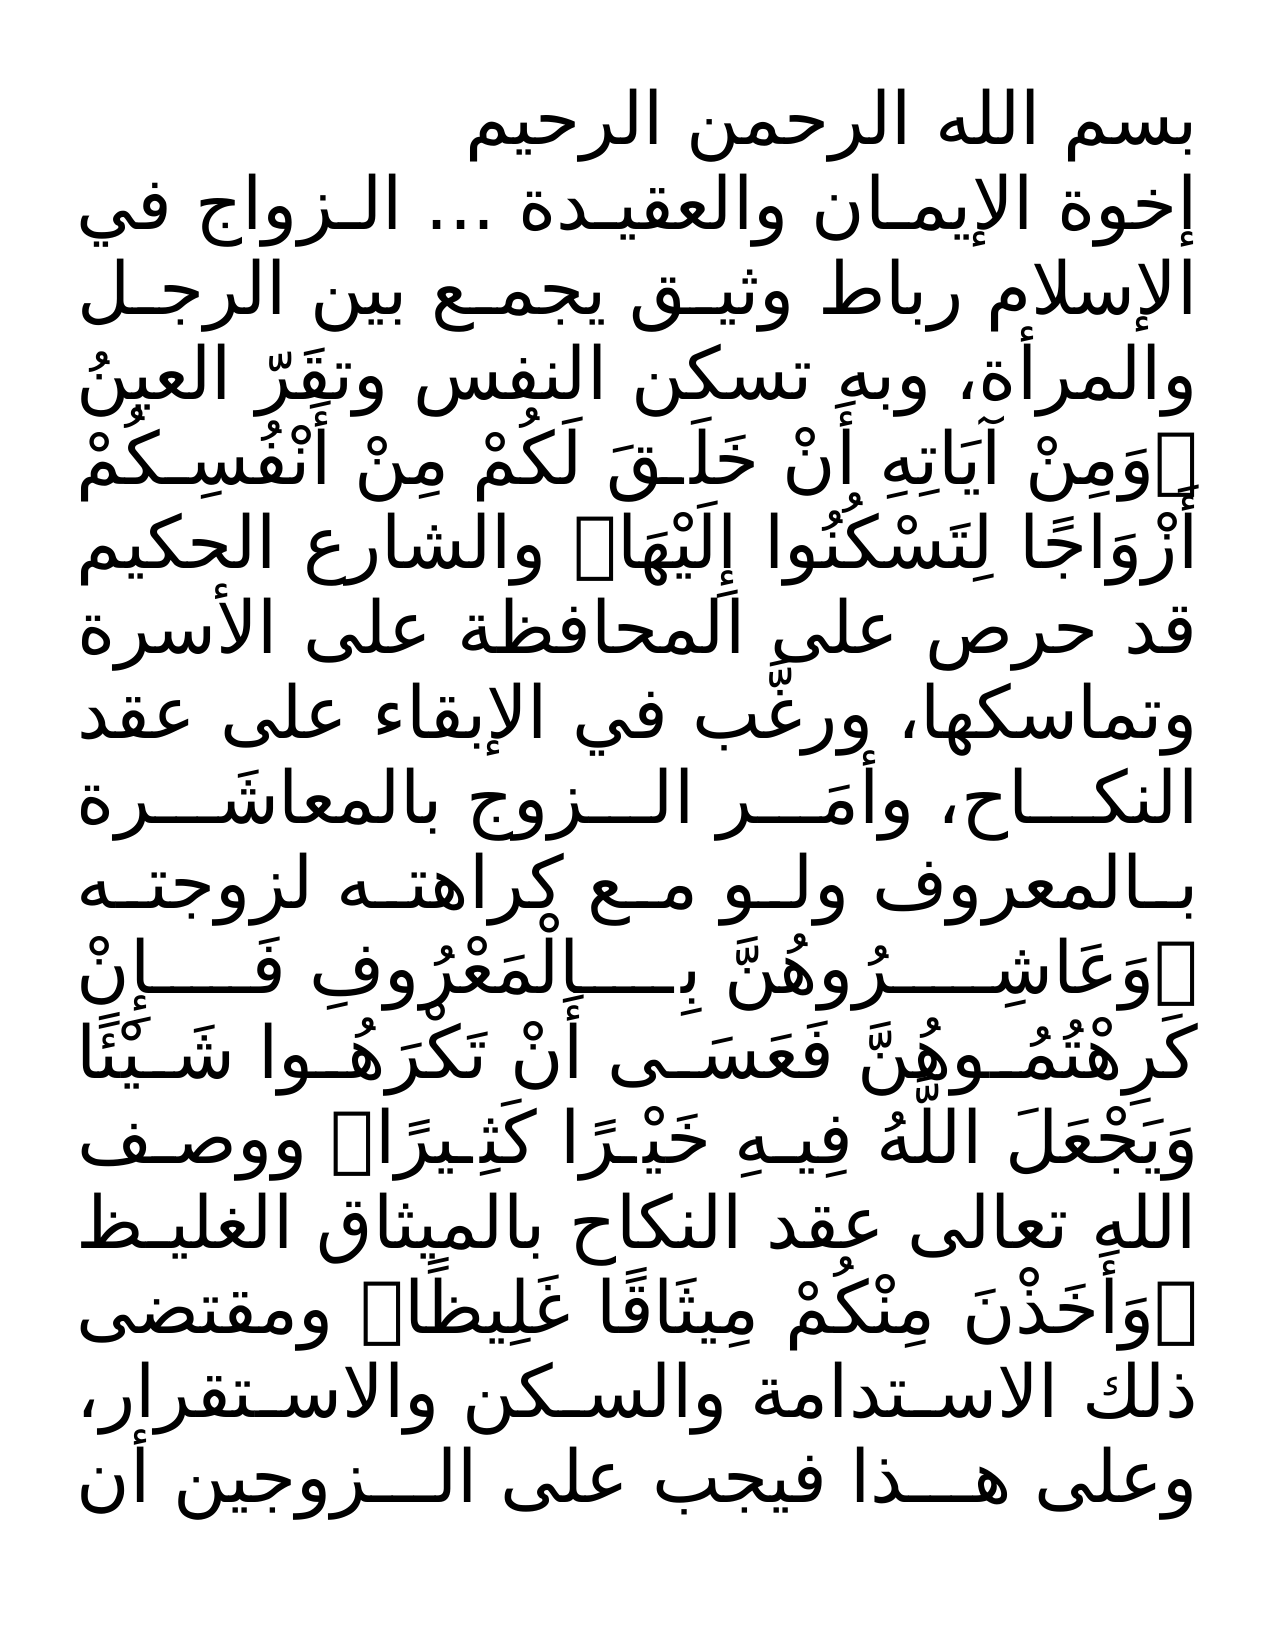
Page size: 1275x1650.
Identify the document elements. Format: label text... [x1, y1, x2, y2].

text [77, 162, 1198, 1520]
text بسم الله الرحمن الرحيم [77, 77, 1198, 162]
